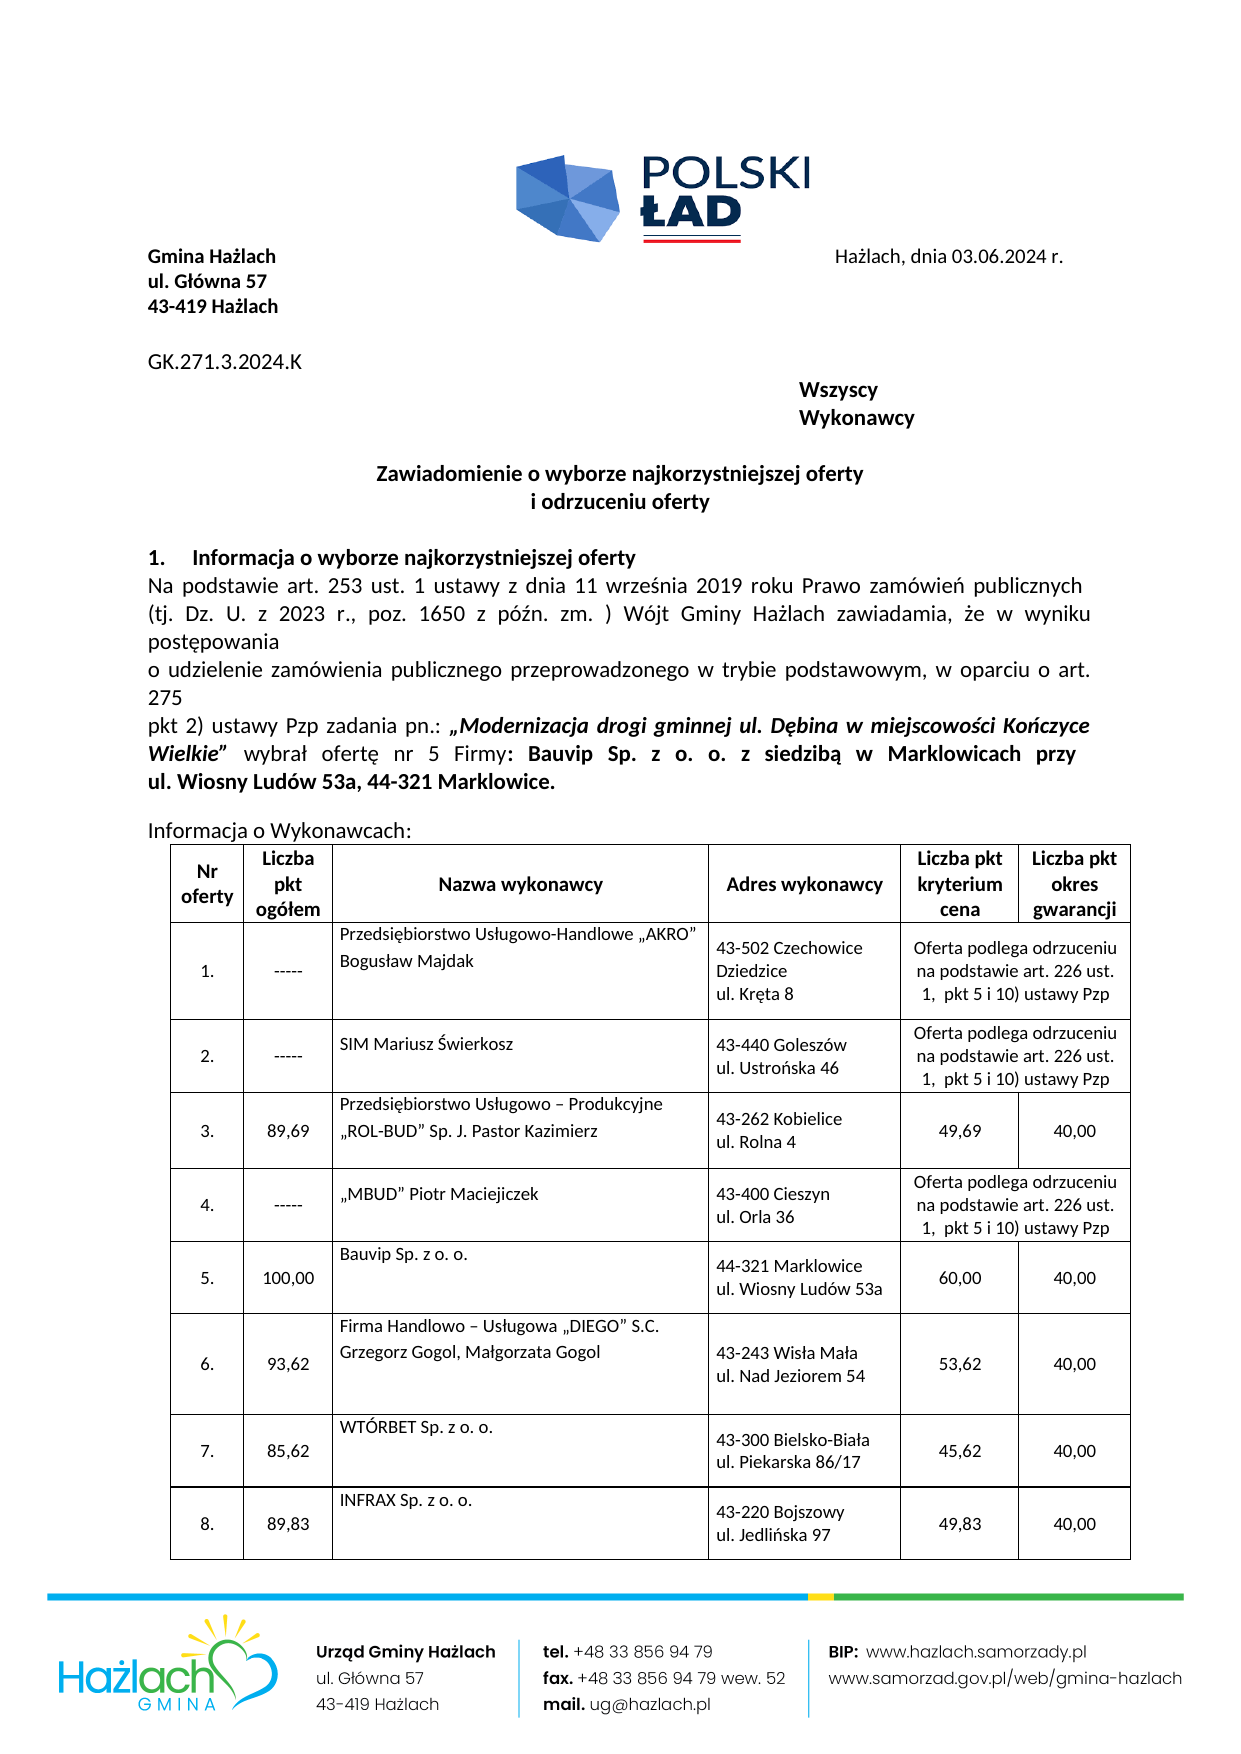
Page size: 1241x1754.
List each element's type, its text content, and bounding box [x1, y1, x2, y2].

table_cell WTÓRBET Sp. z o. o. [333, 1415, 708, 1486]
text Na podstawie art. 253 ust. 1 ustawy z dnia 11 września 2019 roku Prawo zamówień publicznych (tj. Dz. U. z 2023 r., poz. 1650 z późn. zm. ) Wójt Gminy Hażlach zawiadamia, że w wyniku postępowania o udzielenie zamówienia publicznego przeprowadzonego w trybie podstawowym, w oparciu o art. 275 pkt 2) ustawy Pzp zadania pn.: „Modernizacja drogi gminnej ul. Dębina w miejscowości Kończyce Wielkie” wybrał ofertę nr 5 Firmy: Bauvip Sp. z o. o. z siedzibą w Marklowicach przy ul. Wiosny Ludów 53a, 44-321 Marklowice. [148, 571, 1092, 795]
table_cell Firma Handlowo – Usługowa „DIEGO” S.C. Grzegorz Gogol, Małgorzata Gogol [333, 1314, 708, 1414]
table_header Adres wykonawcy [709, 845, 900, 922]
table_cell 5. [171, 1242, 243, 1313]
table_header Liczba pkt okres gwarancji [1019, 845, 1130, 922]
table_cell 45,62 [901, 1415, 1018, 1486]
table_cell Oferta podlega odrzuceniu na podstawie art. 226 ust. 1, pkt 5 i 10) ustawy Pzp [901, 923, 1130, 1019]
table_cell 4. [171, 1169, 243, 1241]
text ul. Główna 57 [148, 268, 1093, 294]
picture [0, 1581, 1239, 1735]
table_cell 40,00 [1019, 1415, 1130, 1486]
table_cell Oferta podlega odrzuceniu na podstawie art. 226 ust. 1, pkt 5 i 10) ustawy Pzp [901, 1169, 1130, 1241]
table_cell 53,62 [901, 1314, 1018, 1414]
table_cell 40,00 [1019, 1242, 1130, 1313]
text GK.271.3.2024.K [148, 347, 1093, 375]
table_cell 40,00 [1019, 1314, 1130, 1414]
list Informacja o wyborze najkorzystniejszej oferty [148, 543, 1093, 571]
text i odrzuceniu oferty [148, 487, 1093, 515]
table_cell ----- [244, 1020, 332, 1092]
picture [516, 155, 810, 243]
table_header Liczba pkt kryterium cena [901, 845, 1018, 922]
table_cell Przedsiębiorstwo Usługowo-Handlowe „AKRO” Bogusław Majdak [333, 923, 708, 1019]
text Wykonawcy [590, 403, 1093, 431]
table_header Nr oferty [171, 845, 243, 922]
table_cell „MBUD” Piotr Maciejiczek [333, 1169, 708, 1241]
table_cell 2. [171, 1020, 243, 1092]
table_cell 1. [171, 923, 243, 1019]
table_cell 43-262 Kobielice ul. Rolna 4 [709, 1093, 900, 1168]
table_cell 89,69 [244, 1093, 332, 1168]
table_cell 85,62 [244, 1415, 332, 1486]
table_cell 43-243 Wisła Mała ul. Nad Jeziorem 54 [709, 1314, 900, 1414]
table_cell 44-321 Marklowice ul. Wiosny Ludów 53a [709, 1242, 900, 1313]
table_cell 40,00 [1019, 1488, 1130, 1559]
table_cell 60,00 [901, 1242, 1018, 1313]
table_cell Bauvip Sp. z o. o. [333, 1242, 708, 1313]
table_header Nazwa wykonawcy [333, 845, 708, 922]
table_cell 100,00 [244, 1242, 332, 1313]
table_cell Przedsiębiorstwo Usługowo – Produkcyjne „ROL-BUD” Sp. J. Pastor Kazimierz [333, 1093, 708, 1168]
table_cell 43-502 Czechowice Dziedzice ul. Kręta 8 [709, 923, 900, 1019]
text Zawiadomienie o wyborze najkorzystniejszej oferty [148, 459, 1093, 487]
table_cell 93,62 [244, 1314, 332, 1414]
table_cell 43-220 Bojszowy ul. Jedlińska 97 [709, 1488, 900, 1559]
table_cell 49,69 [901, 1093, 1018, 1168]
table_cell 40,00 [1019, 1093, 1130, 1168]
table_cell 3. [171, 1093, 243, 1168]
table_cell Oferta podlega odrzuceniu na podstawie art. 226 ust. 1, pkt 5 i 10) ustawy Pzp [901, 1020, 1130, 1092]
table_cell SIM Mariusz Świerkosz [333, 1020, 708, 1092]
table_cell 89,83 [244, 1488, 332, 1559]
table_cell 43-400 Cieszyn ul. Orla 36 [709, 1169, 900, 1241]
table_cell ----- [244, 923, 332, 1019]
table_cell 8. [171, 1488, 243, 1559]
table_cell 7. [171, 1415, 243, 1486]
text Wszyscy [738, 375, 1093, 403]
table_cell 6. [171, 1314, 243, 1414]
table_cell 43-440 Goleszów ul. Ustrońska 46 [709, 1020, 900, 1092]
table_cell 49,83 [901, 1488, 1018, 1559]
table_cell ----- [244, 1169, 332, 1241]
table_header Liczba pkt ogółem [244, 845, 332, 922]
text 43-419 Hażlach [148, 294, 1093, 319]
text Informacja o Wykonawcach: [148, 816, 1093, 844]
table_cell 43-300 Bielsko-Biała ul. Piekarska 86/17 [709, 1415, 900, 1486]
table_cell INFRAX Sp. z o. o. [333, 1488, 708, 1559]
text Gmina Hażlach Hażlach, dnia 03.06.2024 r. [148, 243, 1093, 268]
